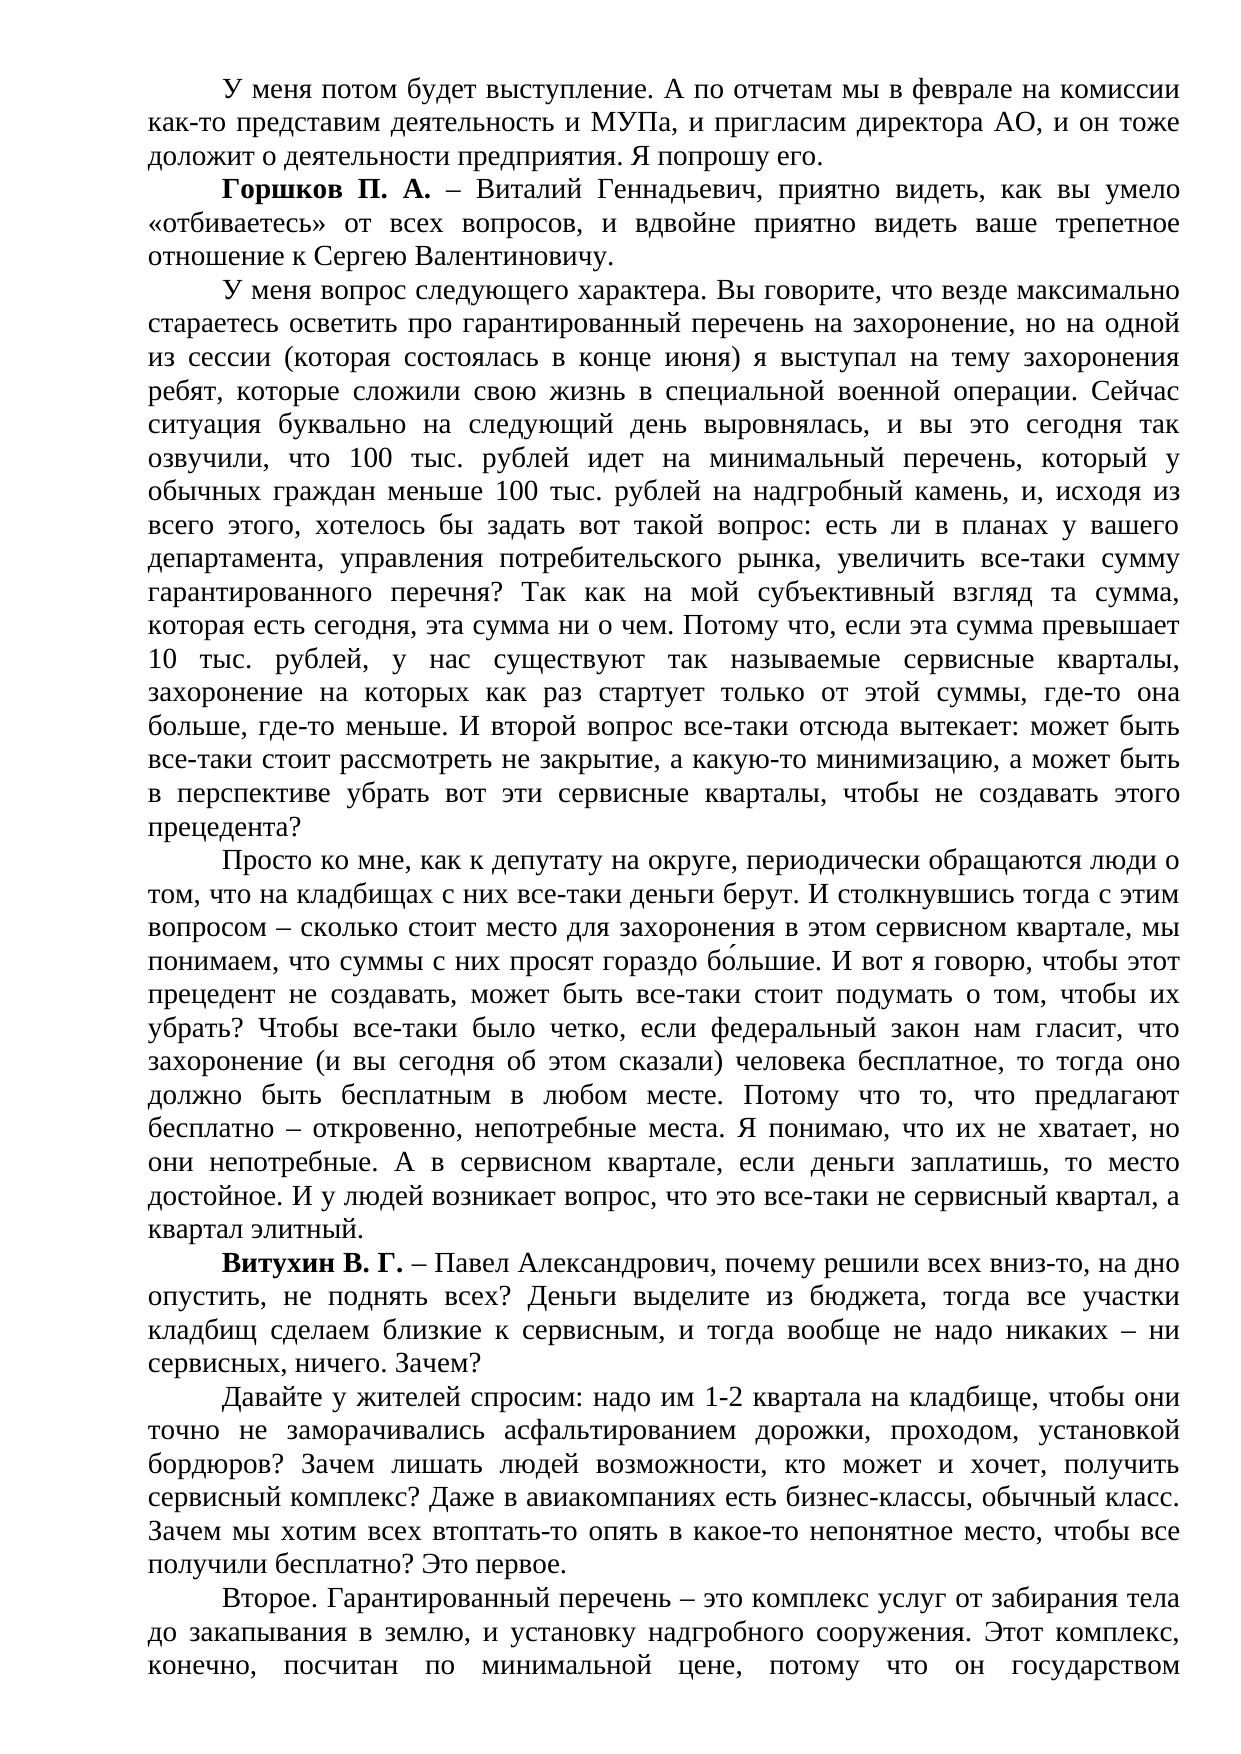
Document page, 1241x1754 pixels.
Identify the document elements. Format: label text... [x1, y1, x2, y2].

text Давайте у жителей спросим: надо им 1-2 квартала на кладбище, чтобы они точно не заморачивались асфальтированием дорожки, проходом, установкой бордюров? Зачем лишать людей возможности, кто может и хочет, получить сервисный комплекс? Даже в авиакомпаниях есть бизнес-классы, обычный класс. Зачем мы хотим всех втоптать-то опять в какое-то непонятное место, чтобы все получили бесплатно? Это первое. [148, 1379, 1181, 1580]
text Витухин В. Г. – Павел Александрович, почему решили всех вниз-то, на дно опустить, не поднять всех? Деньги выделите из бюджета, тогда все участки кладбищ сделаем близкие к сервисным, и тогда вообще не надо никаких – ни сервисных, ничего. Зачем? [148, 1245, 1181, 1379]
text Просто ко мне, как к депутату на округе, периодически обращаются люди о том, что на кладбищах с них все-таки деньги берут. И столкнувшись тогда с этим вопросом – сколько стоит место для захоронения в этом сервисном квартале, мы понимаем, что суммы с них просят гораздо бо́льшие. И вот я говорю, чтобы этот прецедент не создавать, может быть все-таки стоит подумать о том, чтобы их убрать? Чтобы все-таки было четко, если федеральный закон нам гласит, что захоронение (и вы сегодня об этом сказали) человека бесплатное, то тогда оно должно быть бесплатным в любом месте. Потому что то, что предлагают бесплатно – откровенно, непотребные места. Я понимаю, что их не хватает, но они непотребные. А в сервисном квартале, если деньги заплатишь, то место достойное. И у людей возникает вопрос, что это все-таки не сервисный квартал, а квартал элитный. [148, 842, 1181, 1245]
text У меня потом будет выступление. А по отчетам мы в феврале на комиссии как-то представим деятельность и МУПа, и пригласим директора АО, и он тоже доложит о деятельности предприятия. Я попрошу его. [148, 71, 1181, 171]
text Горшков П. А. – Виталий Геннадьевич, приятно видеть, как вы умело «отбиваетесь» от всех вопросов, и вдвойне приятно видеть ваше трепетное отношение к Сергею Валентиновичу. [148, 171, 1181, 272]
text У меня вопрос следующего характера. Вы говорите, что везде максимально стараетесь осветить про гарантированный перечень на захоронение, но на одной из сессии (которая состоялась в конце июня) я выступал на тему захоронения ребят, которые сложили свою жизнь в специальной военной операции. Сейчас ситуация буквально на следующий день выровнялась, и вы это сегодня так озвучили, что 100 тыс. рублей идет на минимальный перечень, который у обычных граждан меньше 100 тыс. рублей на надгробный камень, и, исходя из всего этого, хотелось бы задать вот такой вопрос: есть ли в планах у вашего департамента, управления потребительского рынка, увеличить все-таки сумму гарантированного перечня? Так как на мой субъективный взгляд та сумма, которая есть сегодня, эта сумма ни о чем. Потому что, если эта сумма превышает 10 тыс. рублей, у нас существуют так называемые сервисные кварталы, захоронение на которых как раз стартует только от этой суммы, где-то она больше, где-то меньше. И второй вопрос все-таки отсюда вытекает: может быть все-таки стоит рассмотреть не закрытие, а какую-то минимизацию, а может быть в перспективе убрать вот эти сервисные кварталы, чтобы не создавать этого прецедента? [148, 272, 1181, 842]
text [148, 1580, 1181, 1681]
